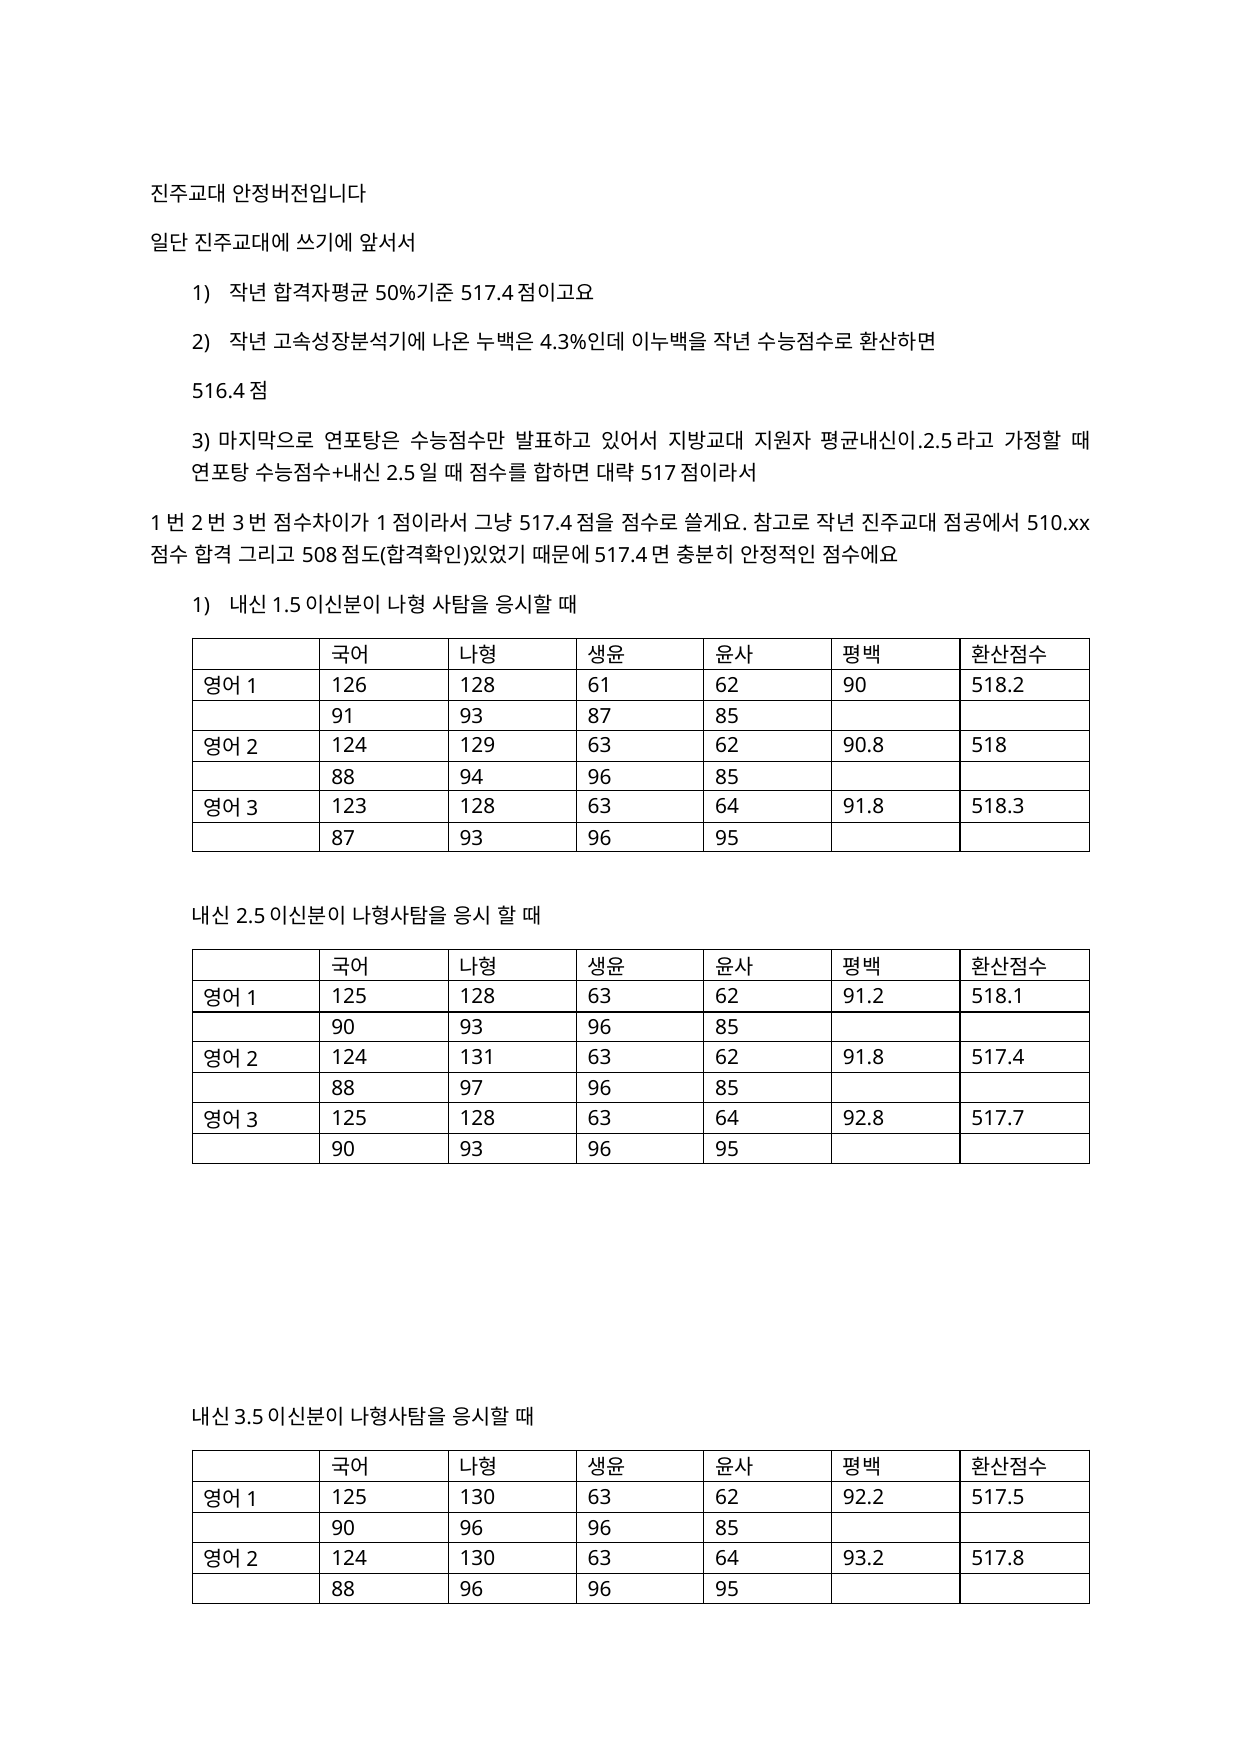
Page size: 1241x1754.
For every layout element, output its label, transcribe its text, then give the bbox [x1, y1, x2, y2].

table_cell 85 [704, 1013, 831, 1041]
table_cell 518 [961, 731, 1089, 761]
table_cell [832, 1013, 959, 1041]
table_header 나형 [449, 1451, 576, 1481]
table_cell 영어1 [193, 1482, 319, 1512]
table_cell 96 [449, 1574, 576, 1602]
table_cell 96 [577, 1013, 703, 1041]
table_cell [961, 762, 1089, 790]
table_cell 85 [704, 762, 831, 790]
table_cell 125 [320, 1482, 448, 1512]
table_cell [961, 701, 1089, 729]
table_cell 123 [320, 791, 448, 822]
table_cell 93 [449, 823, 576, 851]
table_cell 영어3 [193, 1103, 319, 1133]
table_cell 125 [320, 1103, 448, 1133]
table_cell 88 [320, 762, 448, 790]
table_cell [193, 1013, 319, 1041]
table_cell 130 [449, 1482, 576, 1512]
table_cell 124 [320, 731, 448, 761]
table_cell 63 [577, 1103, 703, 1133]
table_cell 94 [449, 762, 576, 790]
table_cell 93.2 [832, 1543, 959, 1573]
table_cell 91.2 [832, 981, 959, 1011]
table_cell [832, 1134, 959, 1163]
table_cell 63 [577, 731, 703, 761]
table_cell 128 [449, 791, 576, 822]
table_cell 63 [577, 1042, 703, 1072]
table_cell 517.8 [961, 1543, 1089, 1573]
table_cell 85 [704, 1073, 831, 1102]
table_cell 87 [320, 823, 448, 851]
table_cell 131 [449, 1042, 576, 1072]
table_cell 96 [577, 1134, 703, 1163]
table_cell [193, 1574, 319, 1602]
table_header 윤사 [704, 1451, 831, 1481]
table_cell 85 [704, 1513, 831, 1542]
text 진주교대 안정버전입니다 [150, 177, 1090, 207]
table_cell 64 [704, 791, 831, 822]
table_cell [193, 1513, 319, 1542]
list 작년 고속성장분석기에 나온 누백은 4.3%인데 이누백을 작년 수능점수로 환산하면 [192, 325, 1090, 355]
table_cell 63 [577, 791, 703, 822]
table_cell 62 [704, 1482, 831, 1512]
text 일단 진주교대에 쓰기에 앞서서 [150, 226, 1090, 257]
table_header 나형 [449, 950, 576, 980]
table_cell 96 [577, 1073, 703, 1102]
table_cell 영어1 [193, 981, 319, 1011]
table_cell 128 [449, 1103, 576, 1133]
table_cell 92.2 [832, 1482, 959, 1512]
table_header 국어 [320, 1451, 448, 1481]
table_header 국어 [320, 950, 448, 980]
table_cell 88 [320, 1574, 448, 1602]
table_cell 96 [449, 1513, 576, 1542]
table_cell 영어1 [193, 670, 319, 700]
table_cell 96 [577, 762, 703, 790]
table_cell 90.8 [832, 731, 959, 761]
table_cell 영어2 [193, 731, 319, 761]
table_cell 128 [449, 670, 576, 700]
table_cell 영어2 [193, 1042, 319, 1072]
table_header 윤사 [704, 950, 831, 980]
table_cell [961, 1073, 1089, 1102]
table_cell 97 [449, 1073, 576, 1102]
table_cell 64 [704, 1543, 831, 1573]
table_cell 62 [704, 670, 831, 700]
table_header 환산점수 [961, 639, 1089, 669]
table_cell 95 [704, 823, 831, 851]
table_cell 95 [704, 1134, 831, 1163]
table_cell 62 [704, 731, 831, 761]
text 내신 2.5이신분이 나형사탐을 응시 할 때 [192, 899, 1090, 930]
table_cell [832, 701, 959, 729]
table_cell 90 [320, 1134, 448, 1163]
list 내신1.5이신분이 나형 사탐을 응시할 때 [192, 588, 1090, 618]
table_cell 96 [577, 1513, 703, 1542]
table_cell 95 [704, 1574, 831, 1602]
table_cell [193, 1073, 319, 1102]
table_cell 518.3 [961, 791, 1089, 822]
table_cell 96 [577, 823, 703, 851]
table_cell 130 [449, 1543, 576, 1573]
table_cell 129 [449, 731, 576, 761]
text 516.4점 [192, 374, 1090, 405]
table_cell 85 [704, 701, 831, 729]
table_cell 90 [320, 1013, 448, 1041]
table_cell 91.8 [832, 1042, 959, 1072]
table_cell 128 [449, 981, 576, 1011]
table_cell [832, 1073, 959, 1102]
table_cell 63 [577, 1482, 703, 1512]
table_cell 517.5 [961, 1482, 1089, 1512]
text 3) 마지막으로 연포탕은 수능점수만 발표하고 있어서 지방교대 지원자 평균내신이.2.5라고 가정할 때 연포탕 수능점수+내신2.5일 때 점수를 합하면 대략 517점이라서 [192, 424, 1090, 487]
table_cell [961, 823, 1089, 851]
table_header 환산점수 [961, 1451, 1089, 1481]
table_cell 64 [704, 1103, 831, 1133]
table_cell 91 [320, 701, 448, 729]
table_cell 62 [704, 981, 831, 1011]
table_cell [193, 823, 319, 851]
table_cell 92.8 [832, 1103, 959, 1133]
table_cell 63 [577, 1543, 703, 1573]
table_cell 영어2 [193, 1543, 319, 1573]
table_cell [193, 1134, 319, 1163]
table_cell 영어3 [193, 791, 319, 822]
table_header 국어 [320, 639, 448, 669]
table_cell 90 [832, 670, 959, 700]
table_header 생윤 [577, 639, 703, 669]
table_header [193, 639, 319, 669]
table_cell 91.8 [832, 791, 959, 822]
table_cell 518.1 [961, 981, 1089, 1011]
table_cell 517.7 [961, 1103, 1089, 1133]
table_header 평백 [832, 639, 959, 669]
list 작년 합격자평균 50%기준 517.4점이고요 [192, 276, 1090, 306]
table_cell 517.4 [961, 1042, 1089, 1072]
table_header 생윤 [577, 950, 703, 980]
table_cell [193, 762, 319, 790]
table_cell 93 [449, 701, 576, 729]
table_header 평백 [832, 1451, 959, 1481]
table_cell 62 [704, 1042, 831, 1072]
table_cell 61 [577, 670, 703, 700]
table_cell [832, 1574, 959, 1602]
table_cell 518.2 [961, 670, 1089, 700]
text 1번 2번 3번 점수차이가 1점이라서 그냥 517.4점을 점수로 쓸게요. 참고로 작년 진주교대 점공에서 510.xx점수 합격 그리고 508점도(합격확인)있었기 때문에517.4면 충분히 안정적인 점수에요 [150, 506, 1090, 569]
table_header [193, 1451, 319, 1481]
table_header 환산점수 [961, 950, 1089, 980]
table_cell 126 [320, 670, 448, 700]
table_cell 124 [320, 1042, 448, 1072]
table_cell [832, 762, 959, 790]
table_cell 90 [320, 1513, 448, 1542]
table_header 윤사 [704, 639, 831, 669]
text 내신3.5이신분이 나형사탐을 응시할 때 [192, 1400, 1090, 1430]
table_cell 124 [320, 1543, 448, 1573]
table_header 나형 [449, 639, 576, 669]
table_header [193, 950, 319, 980]
table_cell [832, 823, 959, 851]
table_header 생윤 [577, 1451, 703, 1481]
table_cell 125 [320, 981, 448, 1011]
table_cell [961, 1574, 1089, 1602]
table_cell 93 [449, 1013, 576, 1041]
table_cell 88 [320, 1073, 448, 1102]
table_cell 96 [577, 1574, 703, 1602]
table_cell [193, 701, 319, 729]
table_cell 93 [449, 1134, 576, 1163]
table_cell [961, 1134, 1089, 1163]
table_cell 87 [577, 701, 703, 729]
table_cell [961, 1513, 1089, 1542]
table_header 평백 [832, 950, 959, 980]
table_cell 63 [577, 981, 703, 1011]
table_cell [961, 1013, 1089, 1041]
table_cell [832, 1513, 959, 1542]
